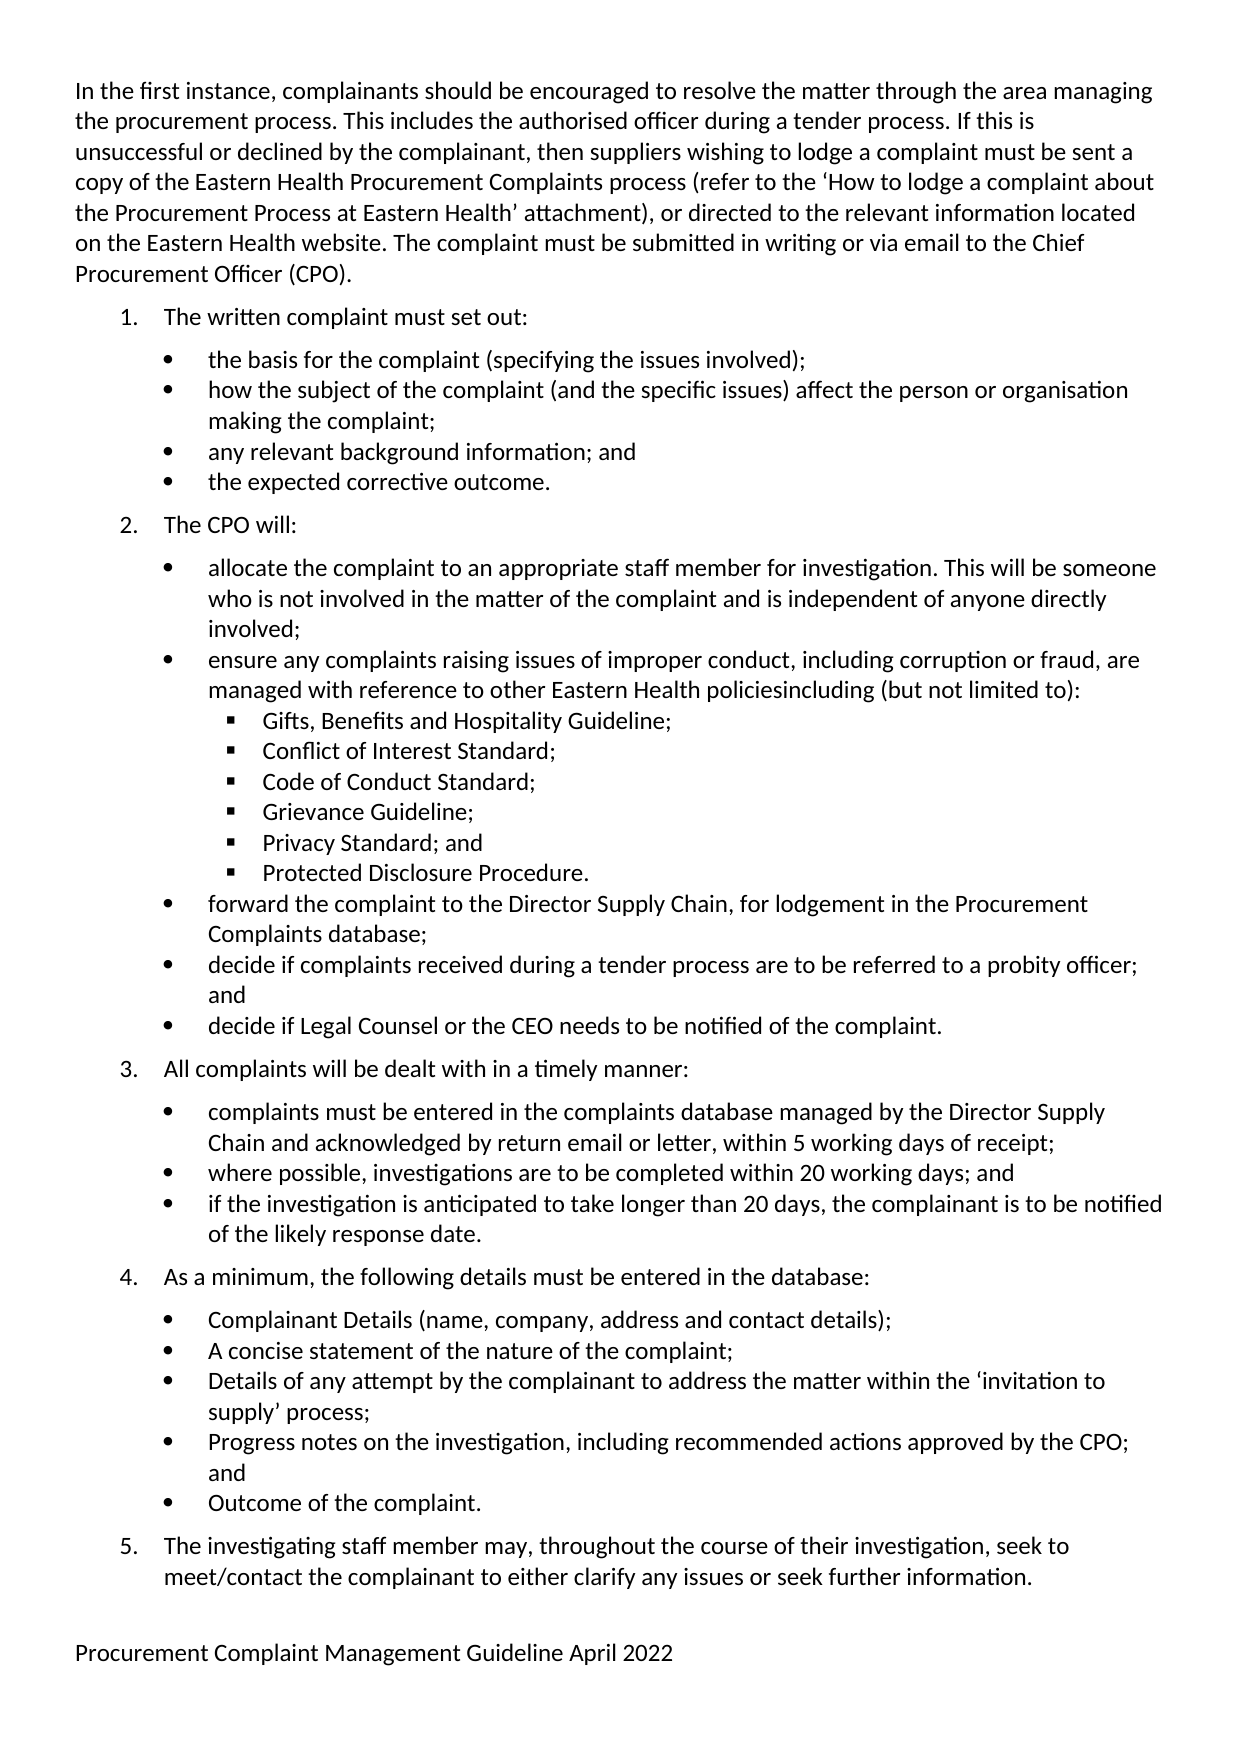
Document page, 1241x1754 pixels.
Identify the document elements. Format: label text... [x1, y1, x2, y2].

list the basis for the complaint (specifying the issues involved); [164, 344, 1165, 375]
list any relevant background information; and [164, 436, 1165, 466]
list decide if Legal Counsel or the CEO needs to be notified of the complaint. [164, 1010, 1165, 1041]
list The investigating staff member may, throughout the course of their investigation, seek to meet/contact the complainant to either clarify any issues or seek further information. [119, 1530, 1165, 1591]
list A concise statement of the nature of the complaint; [164, 1335, 1165, 1365]
list how the subject of the complaint (and the specific issues) affect the person or organisation making the complaint; [164, 375, 1165, 436]
text In the first instance, complainants should be encouraged to resolve the matter through the area managing the procurement process. This includes the authorised officer during a tender process. If this is unsuccessful or declined by the complainant, then suppliers wishing to lodge a complaint must be sent a copy of the Eastern Health Procurement Complaints process (refer to the ‘How to lodge a complaint about the Procurement Process at Eastern Health’ attachment), or directed to the relevant information located on the Eastern Health website. The complaint must be submitted in writing or via email to the Chief Procurement Officer (CPO). [75, 75, 1165, 289]
list Gifts, Benefits and Hospitality Guideline; [225, 705, 1165, 735]
list The written complaint must set out: [119, 301, 1165, 332]
list Protected Disclosure Procedure. [225, 857, 1165, 888]
list Conflict of Interest Standard; [225, 735, 1165, 766]
list complaints must be entered in the complaints database managed by the Director Supply Chain and acknowledged by return email or letter, within 5 working days of receipt; [164, 1096, 1165, 1157]
list decide if complaints received during a tender process are to be referred to a probity officer; and [164, 949, 1165, 1010]
list Complainant Details (name, company, address and contact details); [164, 1304, 1165, 1335]
list ensure any complaints raising issues of improper conduct, including corruption or fraud, are managed with reference to other Eastern Health policiesincluding (but not limited to): [164, 644, 1165, 705]
list Outcome of the complaint. [164, 1487, 1165, 1518]
list Progress notes on the investigation, including recommended actions approved by the CPO; and [164, 1426, 1165, 1487]
list As a minimum, the following details must be entered in the database: [119, 1261, 1165, 1292]
list where possible, investigations are to be completed within 20 working days; and [164, 1157, 1165, 1188]
list All complaints will be dealt with in a timely manner: [119, 1053, 1165, 1084]
list if the investigation is anticipated to take longer than 20 days, the complainant is to be notified of the likely response date. [164, 1188, 1165, 1249]
list allocate the complaint to an appropriate staff member for investigation. This will be someone who is not involved in the matter of the complaint and is independent of anyone directly involved; [164, 552, 1165, 644]
list The CPO will: [119, 509, 1165, 540]
list Privacy Standard; and [225, 827, 1165, 857]
list Grievance Guideline; [225, 796, 1165, 827]
list Code of Conduct Standard; [225, 766, 1165, 796]
list Details of any attempt by the complainant to address the matter within the ‘invitation to supply’ process; [164, 1365, 1165, 1426]
list the expected corrective outcome. [164, 466, 1165, 497]
list forward the complaint to the Director Supply Chain, for lodgement in the Procurement Complaints database; [164, 888, 1165, 949]
